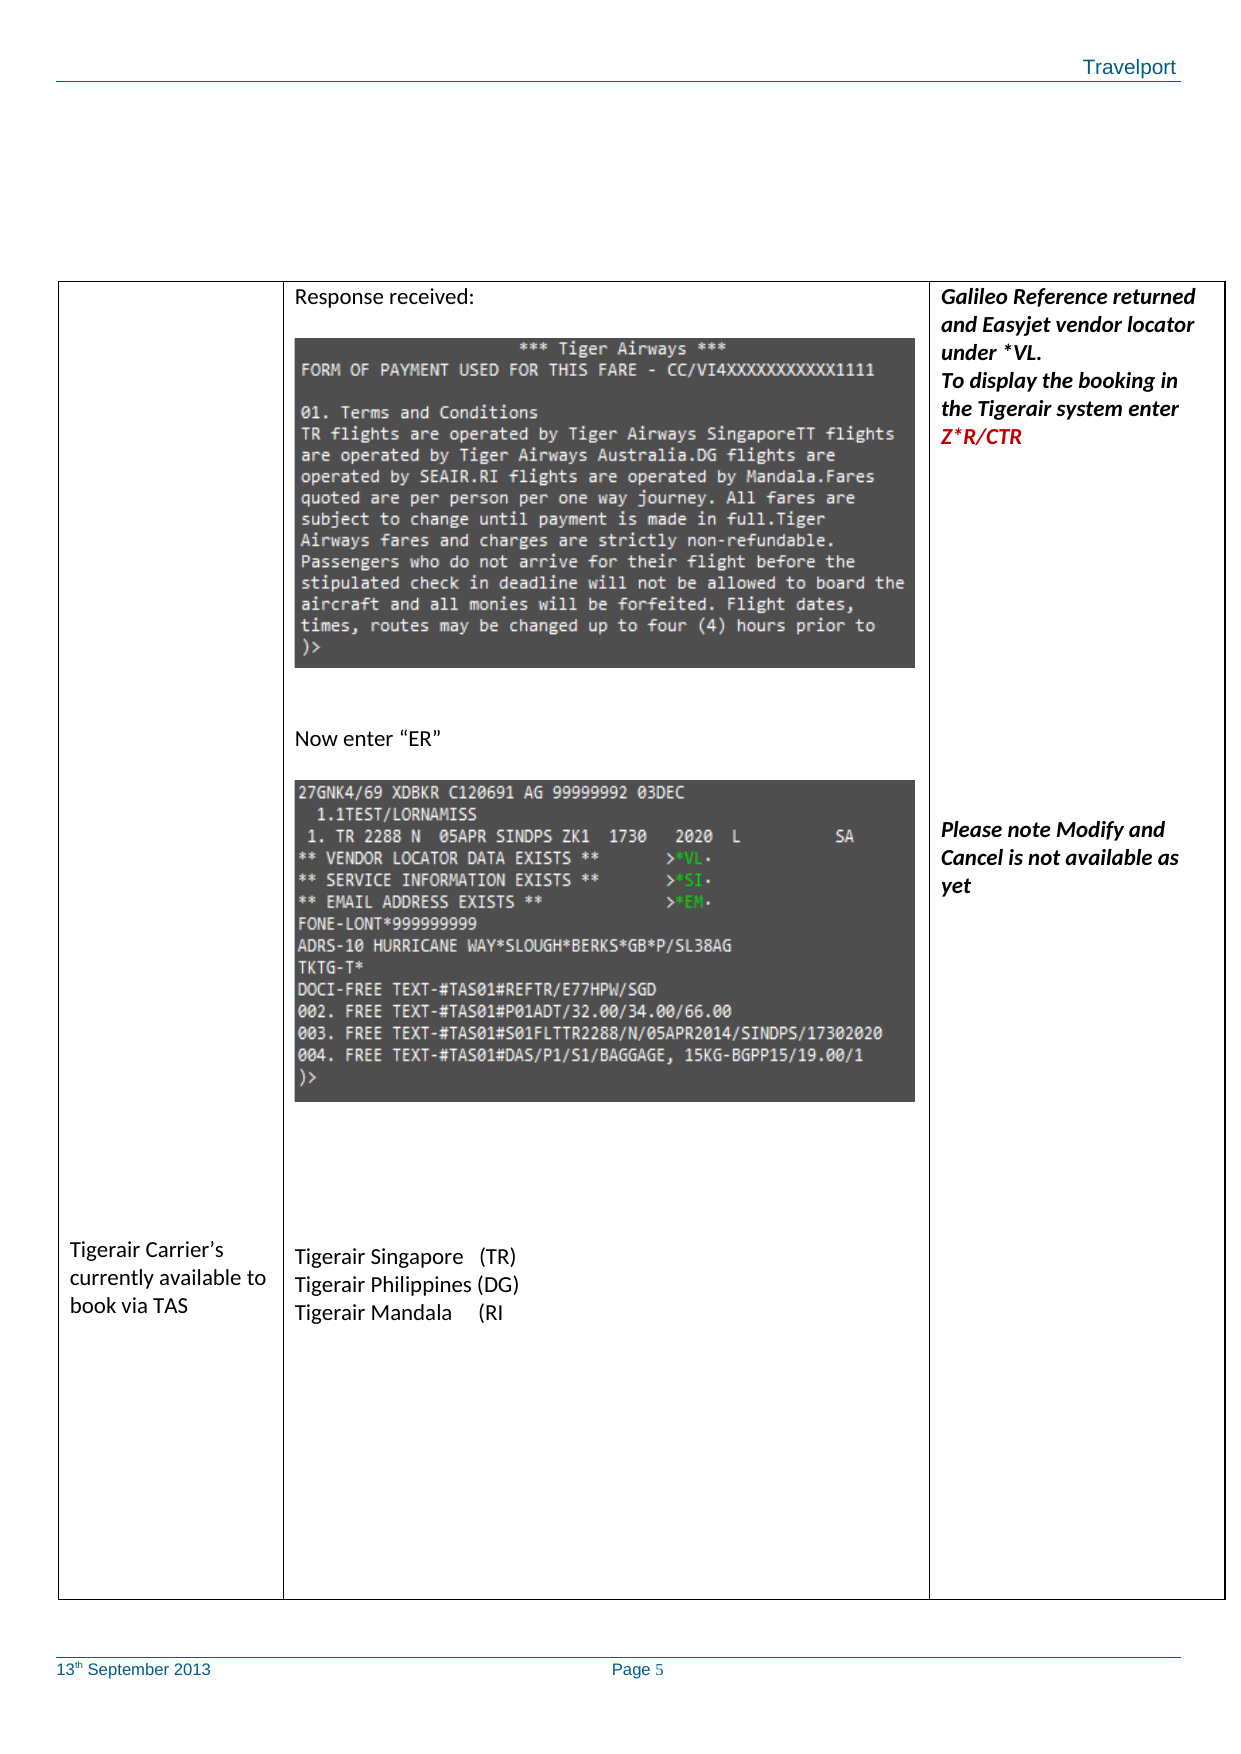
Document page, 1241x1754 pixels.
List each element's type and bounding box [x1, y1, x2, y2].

picture [612, 1664, 618, 1675]
picture [656, 1664, 663, 1675]
picture [146, 1663, 152, 1675]
table_cell [284, 282, 929, 1599]
picture [109, 1666, 115, 1678]
picture [75, 1661, 82, 1668]
table_cell [59, 282, 283, 1599]
table_cell [930, 282, 1224, 1599]
picture [294, 780, 915, 1102]
picture [294, 338, 915, 668]
